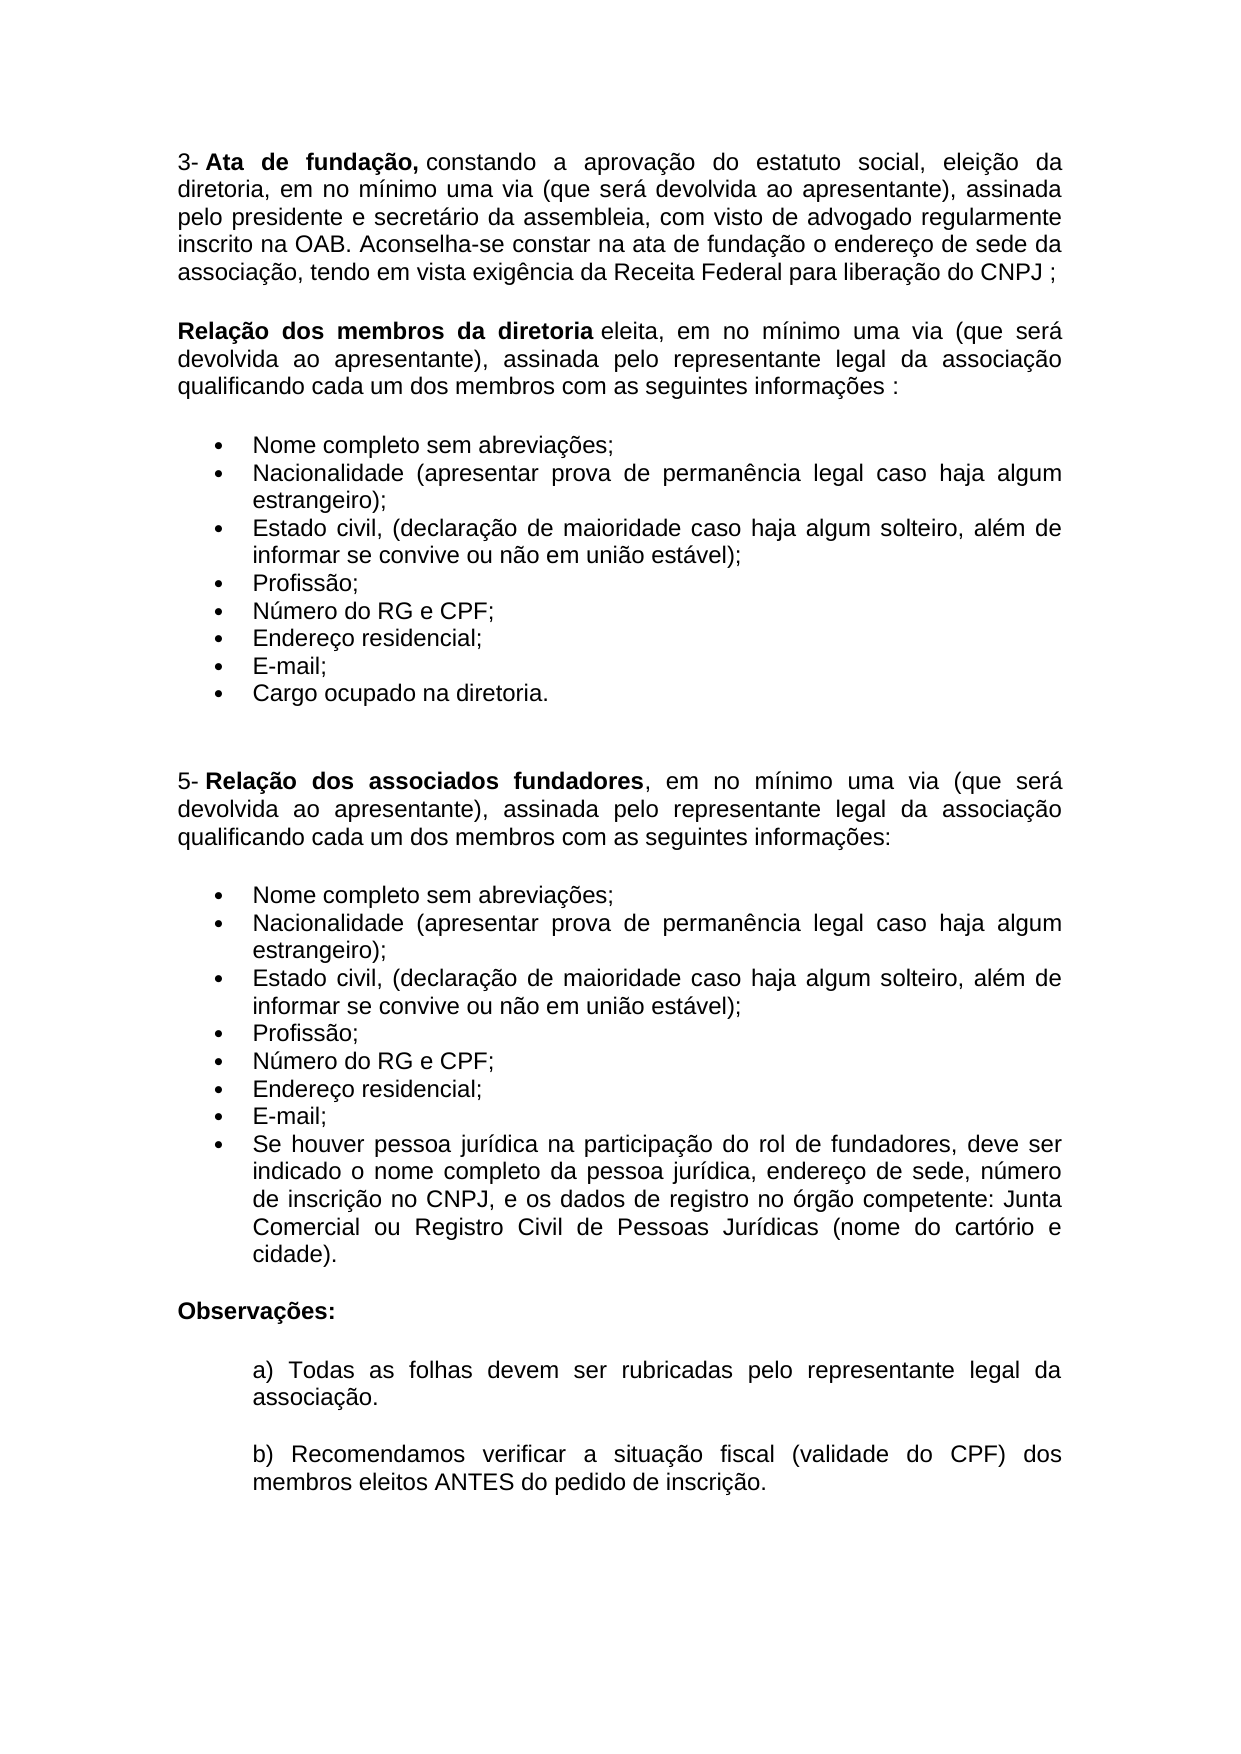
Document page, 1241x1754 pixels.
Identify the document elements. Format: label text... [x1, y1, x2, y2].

list E-mail; [215, 1102, 1063, 1130]
text Observações: [177, 1297, 1063, 1324]
text 5- Relação dos associados fundadores, em no mínimo uma via (que será devolvida ao apresentante), assinada pelo representante legal da associação qualificando cada um dos membros com as seguintes informações: [177, 767, 1063, 850]
list Se houver pessoa jurídica na participação do rol de fundadores, deve ser indicado o nome completo da pessoa jurídica, endereço de sede, número de inscrição no CNPJ, e os dados de registro no órgão competente: Junta Comercial ou Registro Civil de Pessoas Jurídicas (nome do cartório e cidade). [215, 1130, 1063, 1268]
list Número do RG e CPF; [215, 597, 1063, 624]
list Nacionalidade (apresentar prova de permanência legal caso haja algum estrangeiro); [215, 909, 1063, 964]
text a) Todas as folhas devem ser rubricadas pelo representante legal da associação. [252, 1356, 1063, 1411]
list E-mail; [215, 652, 1063, 679]
list Endereço residencial; [215, 624, 1063, 652]
list Estado civil, (declaração de maioridade caso haja algum solteiro, além de informar se convive ou não em união estável); [215, 964, 1063, 1019]
list Nome completo sem abreviações; [215, 881, 1063, 909]
list Profissão; [215, 1019, 1063, 1047]
list Cargo ocupado na diretoria. [215, 679, 1063, 707]
text b) Recomendamos verificar a situação fiscal (validade do CPF) dos membros eleitos ANTES do pedido de inscrição. [252, 1440, 1063, 1495]
list Nacionalidade (apresentar prova de permanência legal caso haja algum estrangeiro); [215, 458, 1063, 514]
list Número do RG e CPF; [215, 1047, 1063, 1074]
list Endereço residencial; [215, 1074, 1063, 1102]
list Nome completo sem abreviações; [215, 431, 1063, 458]
text 3- Ata de fundação, constando a aprovação do estatuto social, eleição da diretoria, em no mínimo uma via (que será devolvida ao apresentante), assinada pelo presidente e secretário da assembleia, com visto de advogado regularmente inscrito na OAB. Aconselha-se constar na ata de fundação o endereço de sede da associação, tendo em vista exigência da Receita Federal para liberação do CNPJ ; [177, 148, 1063, 286]
list Profissão; [215, 569, 1063, 597]
list Estado civil, (declaração de maioridade caso haja algum solteiro, além de informar se convive ou não em união estável); [215, 514, 1063, 569]
text Relação dos membros da diretoria eleita, em no mínimo uma via (que será devolvida ao apresentante), assinada pelo representante legal da associação qualificando cada um dos membros com as seguintes informações : [177, 317, 1063, 400]
